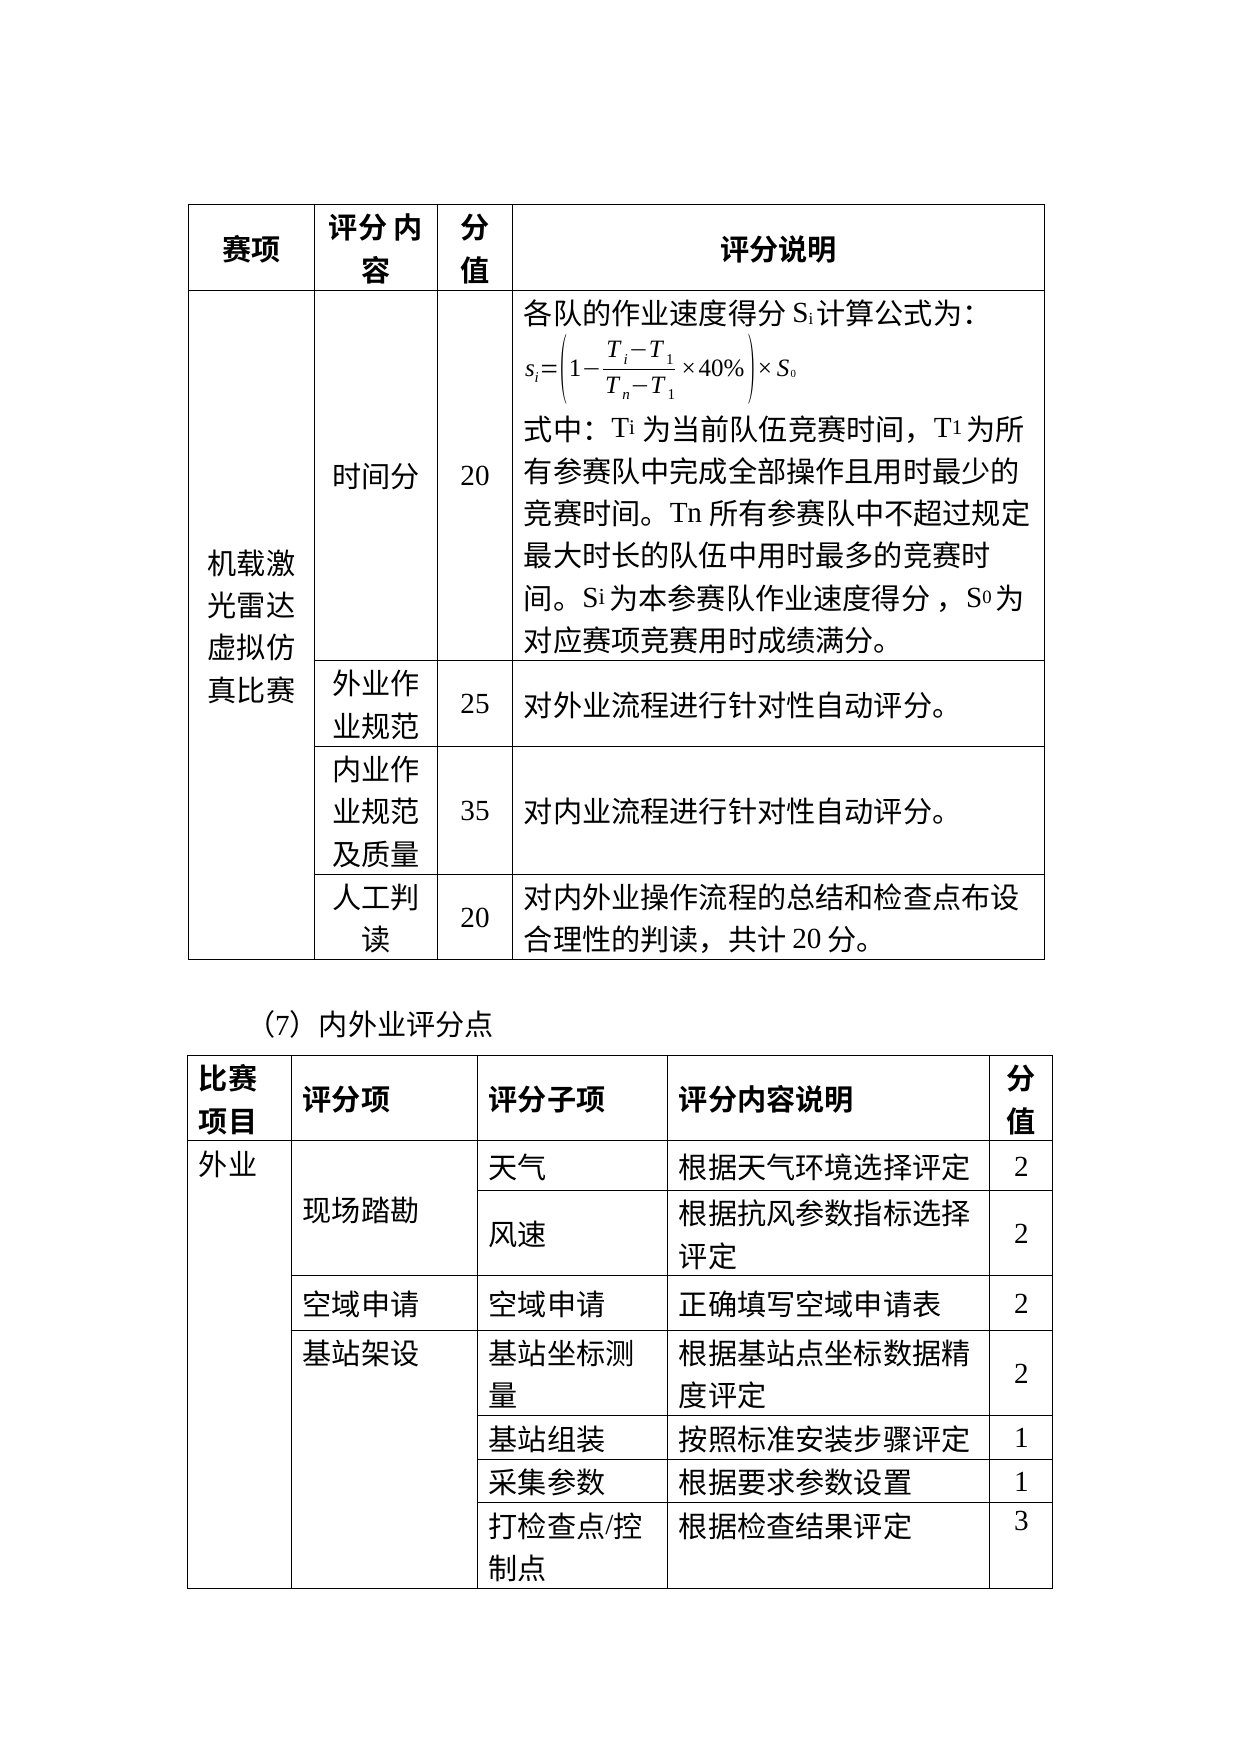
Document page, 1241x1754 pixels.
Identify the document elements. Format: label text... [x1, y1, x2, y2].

table_cell 根据基站点坐标数据精度评定 [668, 1331, 989, 1415]
table_cell 时间分 [315, 291, 437, 660]
table_cell 基站架设 [292, 1331, 477, 1588]
table_cell 35 [438, 747, 512, 873]
table_cell 人工判读 [315, 875, 437, 959]
text （7）内外业评分点 [187, 1002, 1053, 1044]
table_header 评分内容说明 [668, 1056, 989, 1140]
table_cell 3 [990, 1503, 1052, 1588]
table_cell 正确填写空域申请表 [668, 1276, 989, 1329]
table_cell 外业 [188, 1141, 291, 1588]
table_cell 空域申请 [292, 1276, 477, 1329]
table_header 分值 [438, 205, 512, 289]
table_cell 2 [990, 1276, 1052, 1329]
table_cell 内业作业规范及质量 [315, 747, 437, 873]
table_header 评分说明 [513, 205, 1044, 289]
table_cell 采集参数 [478, 1460, 667, 1502]
table_cell 对内外业操作流程的总结和检查点布设合理性的判读，共计20分。 [513, 875, 1044, 959]
table_cell 基站坐标测量 [478, 1331, 667, 1415]
table_cell 根据天气环境选择评定 [668, 1141, 989, 1190]
table_cell 2 [990, 1331, 1052, 1415]
table_cell 1 [990, 1460, 1052, 1502]
table_cell 机载激光雷达虚拟仿真比赛 [189, 291, 314, 959]
table_cell 20 [438, 291, 512, 660]
table_cell 对外业流程进行针对性自动评分。 [513, 661, 1044, 746]
table_cell 风速 [478, 1191, 667, 1275]
table_cell 按照标准安装步骤评定 [668, 1416, 989, 1459]
table_header 评分子项 [478, 1056, 667, 1140]
table_cell 2 [990, 1191, 1052, 1275]
table_cell 对内业流程进行针对性自动评分。 [513, 747, 1044, 873]
table_cell 打检查点/控制点 [478, 1503, 667, 1588]
table_header 评分 内容 [315, 205, 437, 289]
table_cell 各队的作业速度得分Si计算公式为： 0 式中：Ti 为当前队伍竞赛时间，T1为所有参赛队中完成全部操作且用时最少的竞赛时间。Tn 所有参赛队中不超过规定最大时长的队伍中用时最多的竞赛时间。Si为本参赛队作业速度得分 ，S0为对应赛项竞赛用时成绩满分。 [513, 291, 1044, 660]
table_cell 空域申请 [478, 1276, 667, 1329]
table_header 赛项 [189, 205, 314, 289]
table_header 分值 [990, 1056, 1052, 1140]
table_cell 20 [438, 875, 512, 959]
table_cell 根据抗风参数指标选择评定 [668, 1191, 989, 1275]
table_cell 2 [990, 1141, 1052, 1190]
table_cell 现场踏勘 [292, 1141, 477, 1275]
table_cell 外业作业规范 [315, 661, 437, 746]
table_cell 基站组装 [478, 1416, 667, 1459]
table_cell 根据检查结果评定 [668, 1503, 989, 1588]
table_cell 25 [438, 661, 512, 746]
table_header 评分项 [292, 1056, 477, 1140]
table_cell 根据要求参数设置 [668, 1460, 989, 1502]
table_cell 1 [990, 1416, 1052, 1459]
table_cell 天气 [478, 1141, 667, 1190]
table_header 比赛项目 [188, 1056, 291, 1140]
